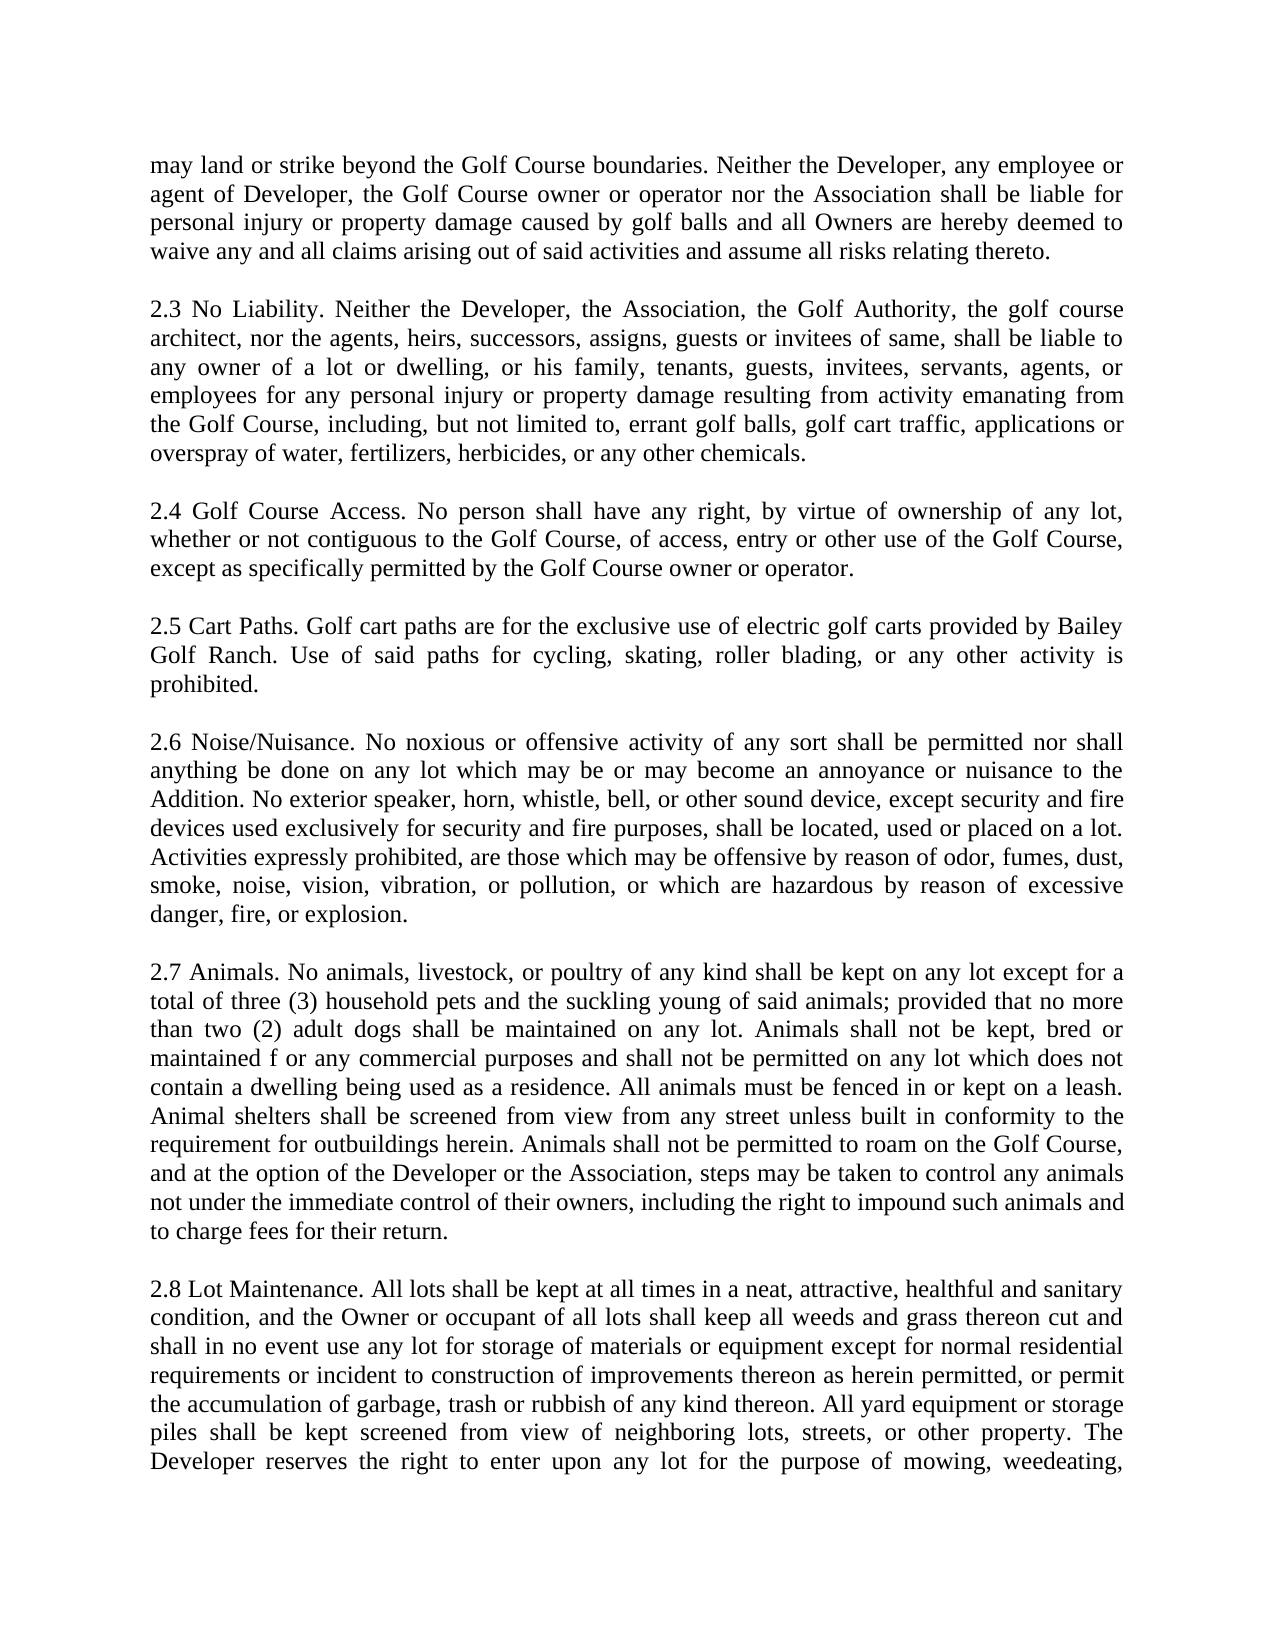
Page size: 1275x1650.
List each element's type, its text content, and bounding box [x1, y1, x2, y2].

text 2.3 No Liability. Neither the Developer, the Association, the Golf Authority, the golf course architect, nor the agents, heirs, successors, assigns, guests or invitees of same, shall be liable to any owner of a lot or dwelling, or his family, tenants, guests, invitees, servants, agents, or employees for any personal injury or property damage resulting from activity emanating from the Golf Course, including, but not limited to, errant golf balls, golf cart traffic, applications or overspray of water, fertilizers, herbicides, or any other chemicals. [150, 294, 1125, 467]
text 2.7 Animals. No animals, livestock, or poultry of any kind shall be kept on any lot except for a total of three (3) household pets and the suckling young of said animals; provided that no more than two (2) adult dogs shall be maintained on any lot. Animals shall not be kept, bred or maintained f or any commercial purposes and shall not be permitted on any lot which does not contain a dwelling being used as a residence. All animals must be fenced in or kept on a leash. Animal shelters shall be screened from view from any street unless built in conformity to the requirement for outbuildings herein. Animals shall not be permitted to roam on the Golf Course, and at the option of the Developer or the Association, steps may be taken to control any animals not under the immediate control of their owners, including the right to impound such animals and to charge fees for their return. [150, 957, 1125, 1244]
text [150, 150, 1125, 265]
text 2.6 Noise/Nuisance. No noxious or offensive activity of any sort shall be permitted nor shall anything be done on any lot which may be or may become an annoyance or nuisance to the Addition. No exterior speaker, horn, whistle, bell, or other sound device, except security and fire devices used exclusively for security and fire purposes, shall be located, used or placed on a lot. Activities expressly prohibited, are those which may be offensive by reason of odor, fumes, dust, smoke, noise, vision, vibration, or pollution, or which are hazardous by reason of excessive danger, fire, or explosion. [150, 727, 1125, 928]
text 2.4 Golf Course Access. No person shall have any right, by virtue of ownership of any lot, whether or not contiguous to the Golf Course, of access, entry or other use of the Golf Course, except as specifically permitted by the Golf Course owner or operator. [150, 496, 1125, 582]
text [150, 1274, 1125, 1475]
text 2.5 Cart Paths. Golf cart paths are for the exclusive use of electric golf carts provided by Bailey Golf Ranch. Use of said paths for cycling, skating, roller blading, or any other activity is prohibited. [150, 611, 1125, 697]
